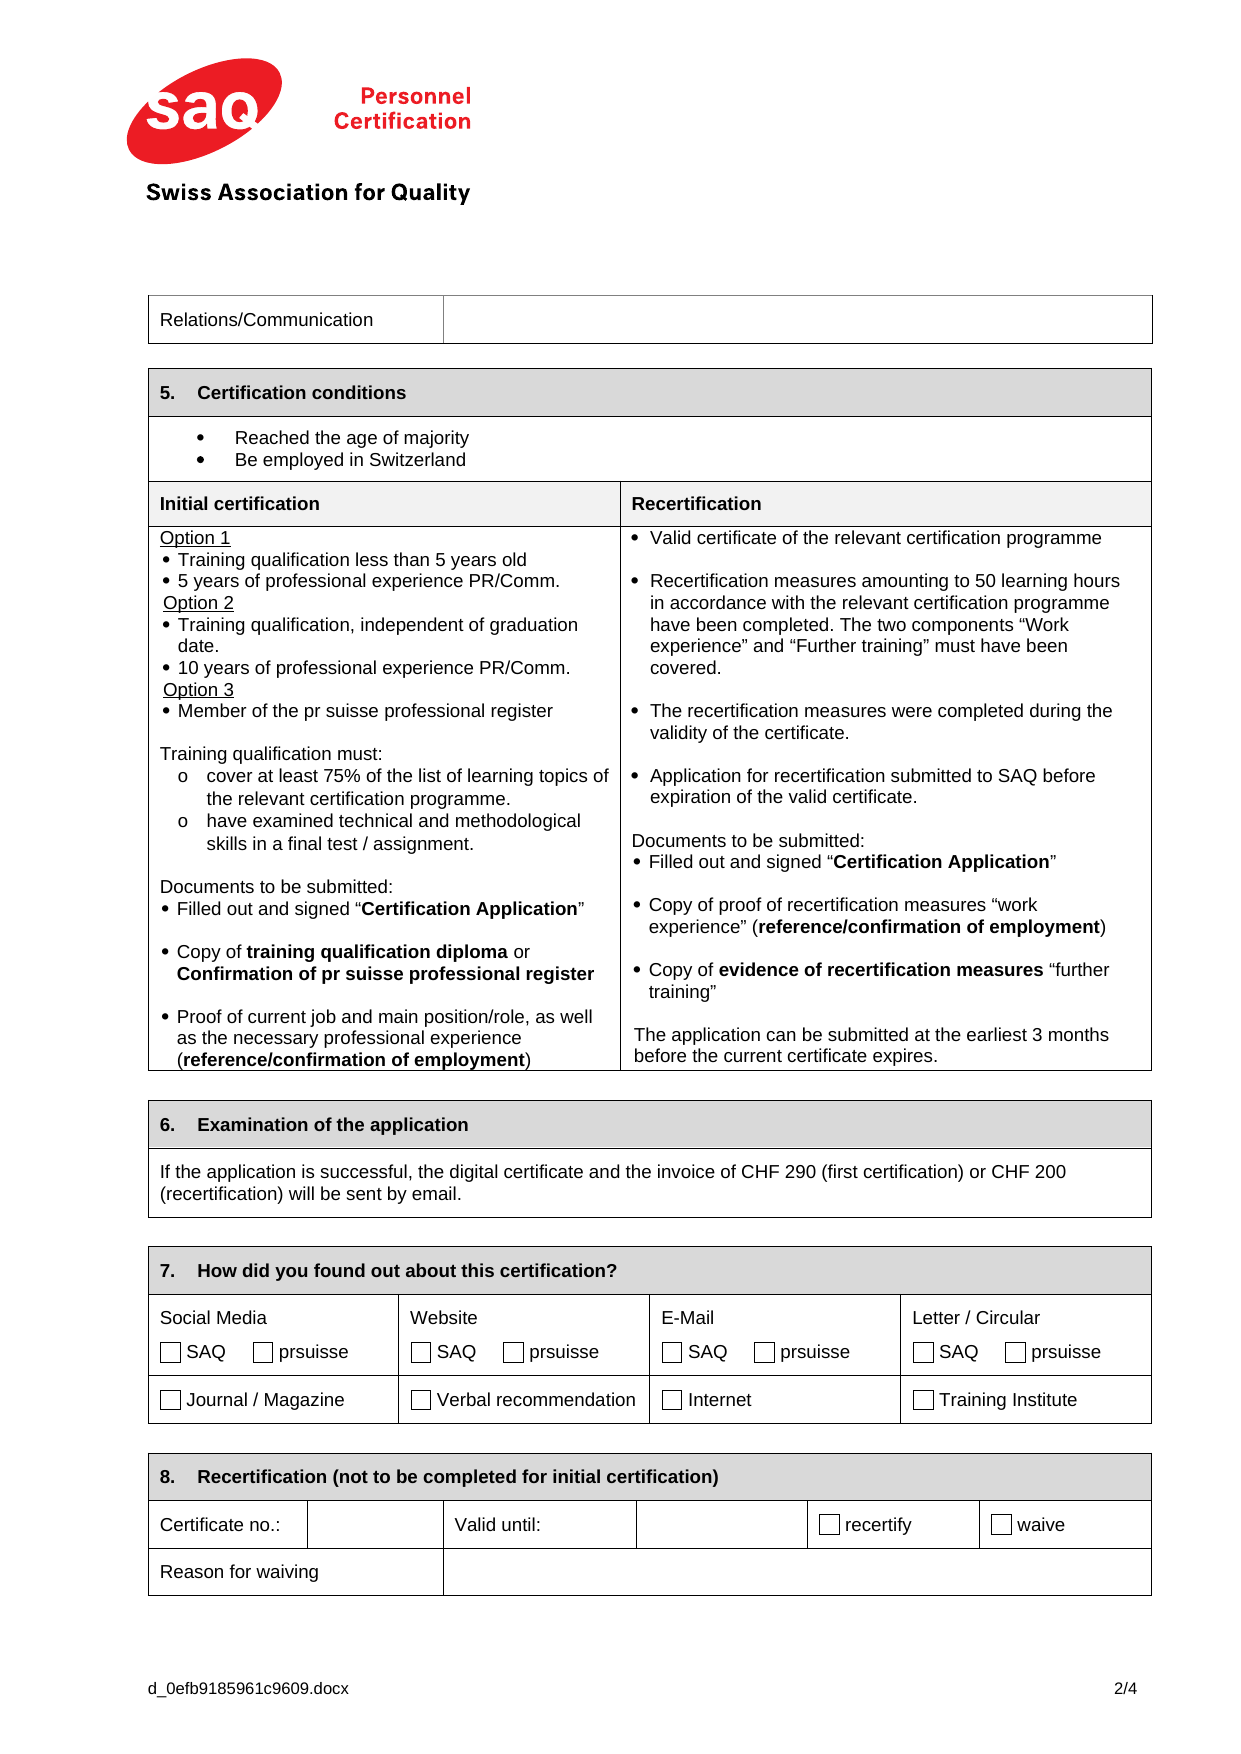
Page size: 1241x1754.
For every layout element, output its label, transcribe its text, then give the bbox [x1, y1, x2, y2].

table_cell Recertification [621, 482, 1151, 526]
table_cell Reason for waiving [149, 1549, 443, 1595]
table_cell [637, 1501, 807, 1548]
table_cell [149, 296, 443, 343]
table_cell Reached the age of majority Be employed in Switzerland [149, 417, 1151, 481]
table_cell Initial certification [149, 482, 620, 526]
table_header Certification conditions [149, 369, 1151, 416]
table_cell Internet [650, 1376, 900, 1423]
table_cell Training Institute [901, 1376, 1151, 1423]
table_cell Verbal recommendation [399, 1376, 649, 1423]
table_cell Letter / Circular SAQ prsuisse [901, 1295, 1151, 1375]
table_cell [308, 1501, 443, 1548]
table_cell recertify [808, 1501, 979, 1548]
table_cell Journal / Magazine [149, 1376, 398, 1423]
table_cell Website SAQ prsuisse [399, 1295, 649, 1375]
table_cell Option 1 Training qualification less than 5 years old 5 years of professional experience PR/Comm. Option 2 Training qualification, independent of graduation date. 10 years of professional experience PR/Comm. Option 3 Member of the pr suisse professional register Training qualification must: cover at least 75% of the list of learning topics of the relevant certification programme. have examined technical and methodological skills in a final test / assignment. Documents to be submitted: Filled out and signed “Certification Application” Copy of training qualification diploma or Confirmation of pr suisse professional register Proof of current job and main position/role, as well as the necessary professional experience (reference/confirmation of employment) [149, 527, 620, 1070]
table_cell [444, 296, 1152, 343]
table_cell Valid certificate of the relevant certification programme Recertification measures amounting to 50 learning hours in accordance with the relevant certification programme have been completed. The two components “Work experience” and “Further training” must have been covered. The recertification measures were completed during the validity of the certificate. Application for recertification submitted to SAQ before expiration of the valid certificate. Documents to be submitted: Filled out and signed “Certification Application” Copy of proof of recertification measures “work experience” (reference/confirmation of employment) Copy of evidence of recertification measures “further training” The application can be submitted at the earliest 3 months before the current certificate expires. [621, 527, 1151, 1070]
table_cell If the application is successful, the digital certificate and the invoice of CHF 290 (first certification) or CHF 200 (recertification) will be sent by email. [149, 1149, 1151, 1217]
table_cell Social Media SAQ prsuisse [149, 1295, 398, 1375]
table_header Examination of the application [149, 1101, 1151, 1147]
table_cell waive [980, 1501, 1151, 1548]
table_cell Valid until: [444, 1501, 636, 1548]
table_header Recertification (not to be completed for initial certification) [149, 1454, 1151, 1500]
table_cell [444, 1549, 1151, 1595]
table_cell Certificate no.: [149, 1501, 307, 1548]
table_cell E-Mail SAQ prsuisse [650, 1295, 900, 1375]
table_header How did you found out about this certification? [149, 1247, 1151, 1294]
